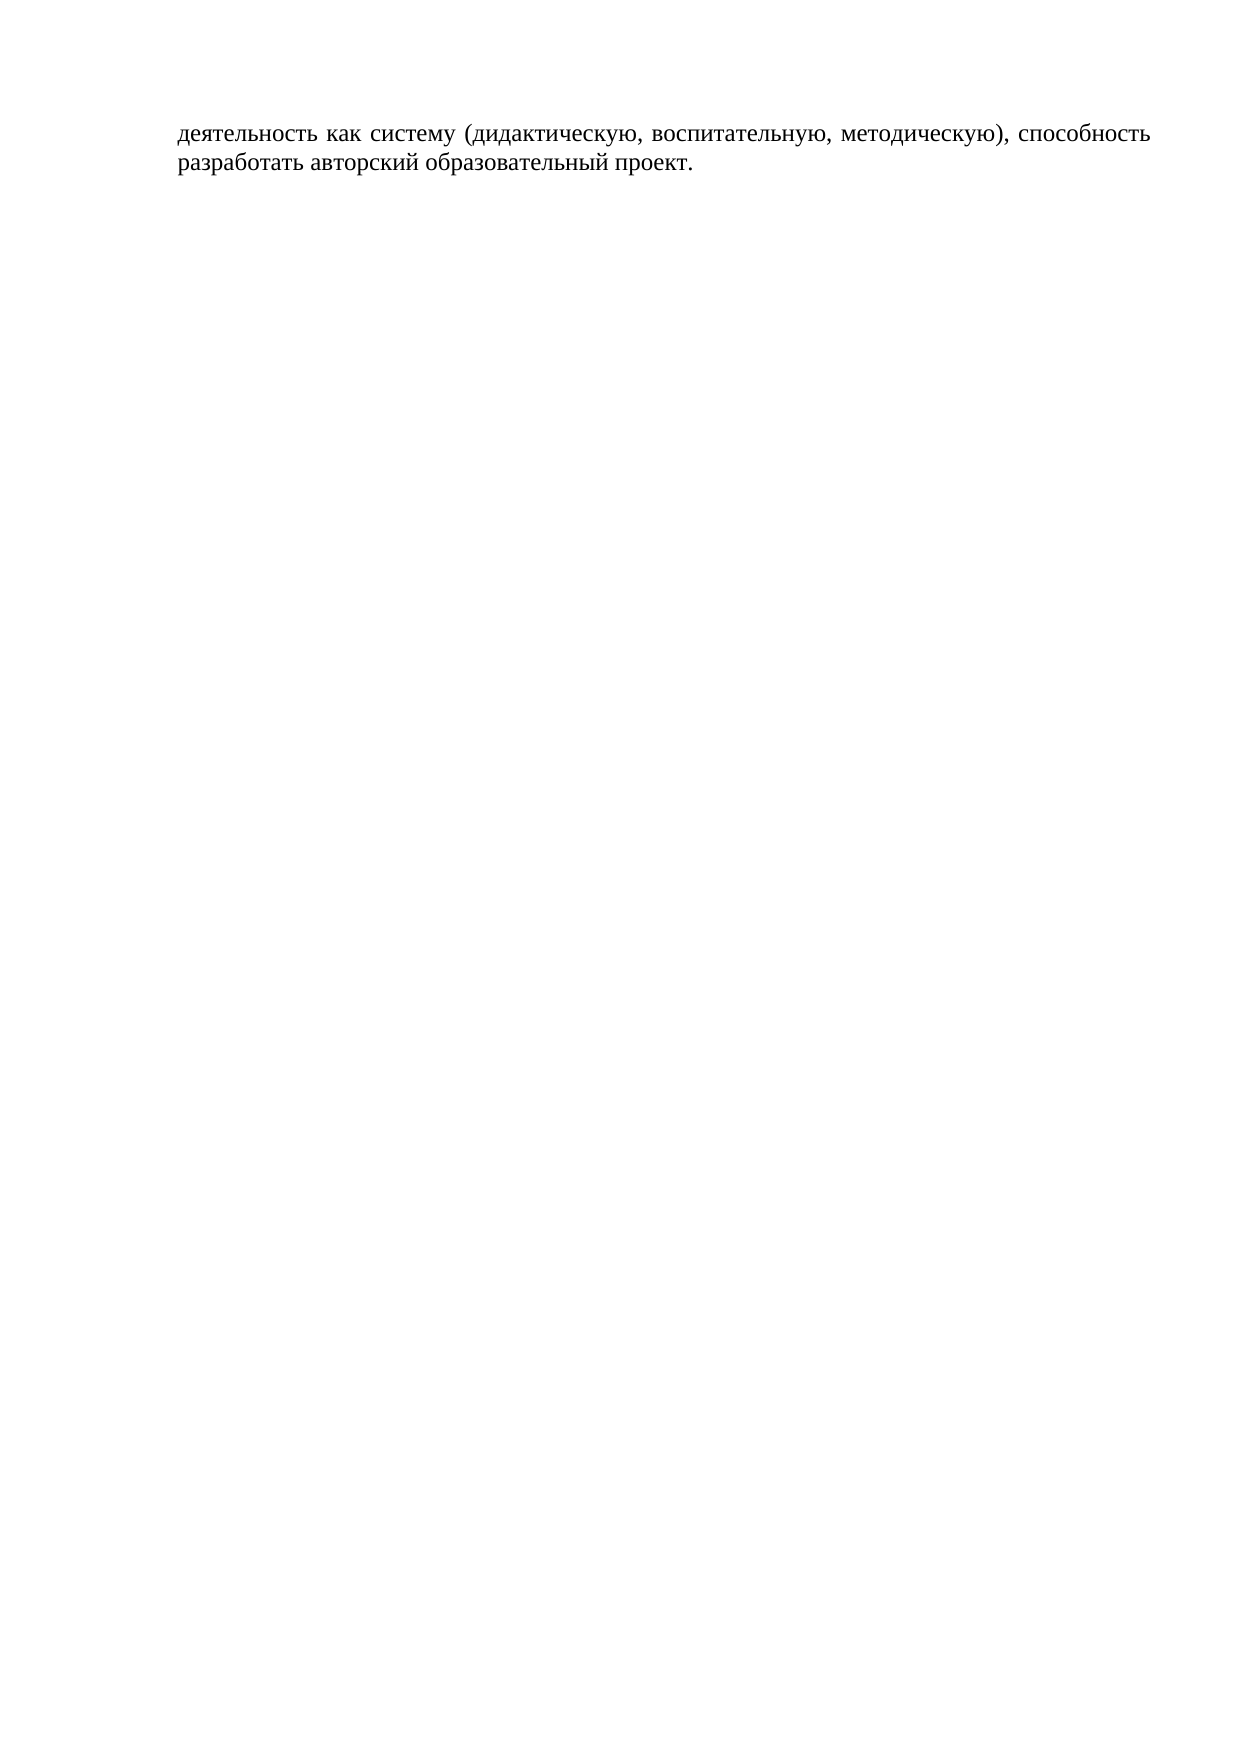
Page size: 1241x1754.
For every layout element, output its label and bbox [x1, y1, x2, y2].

text [177, 118, 1152, 176]
